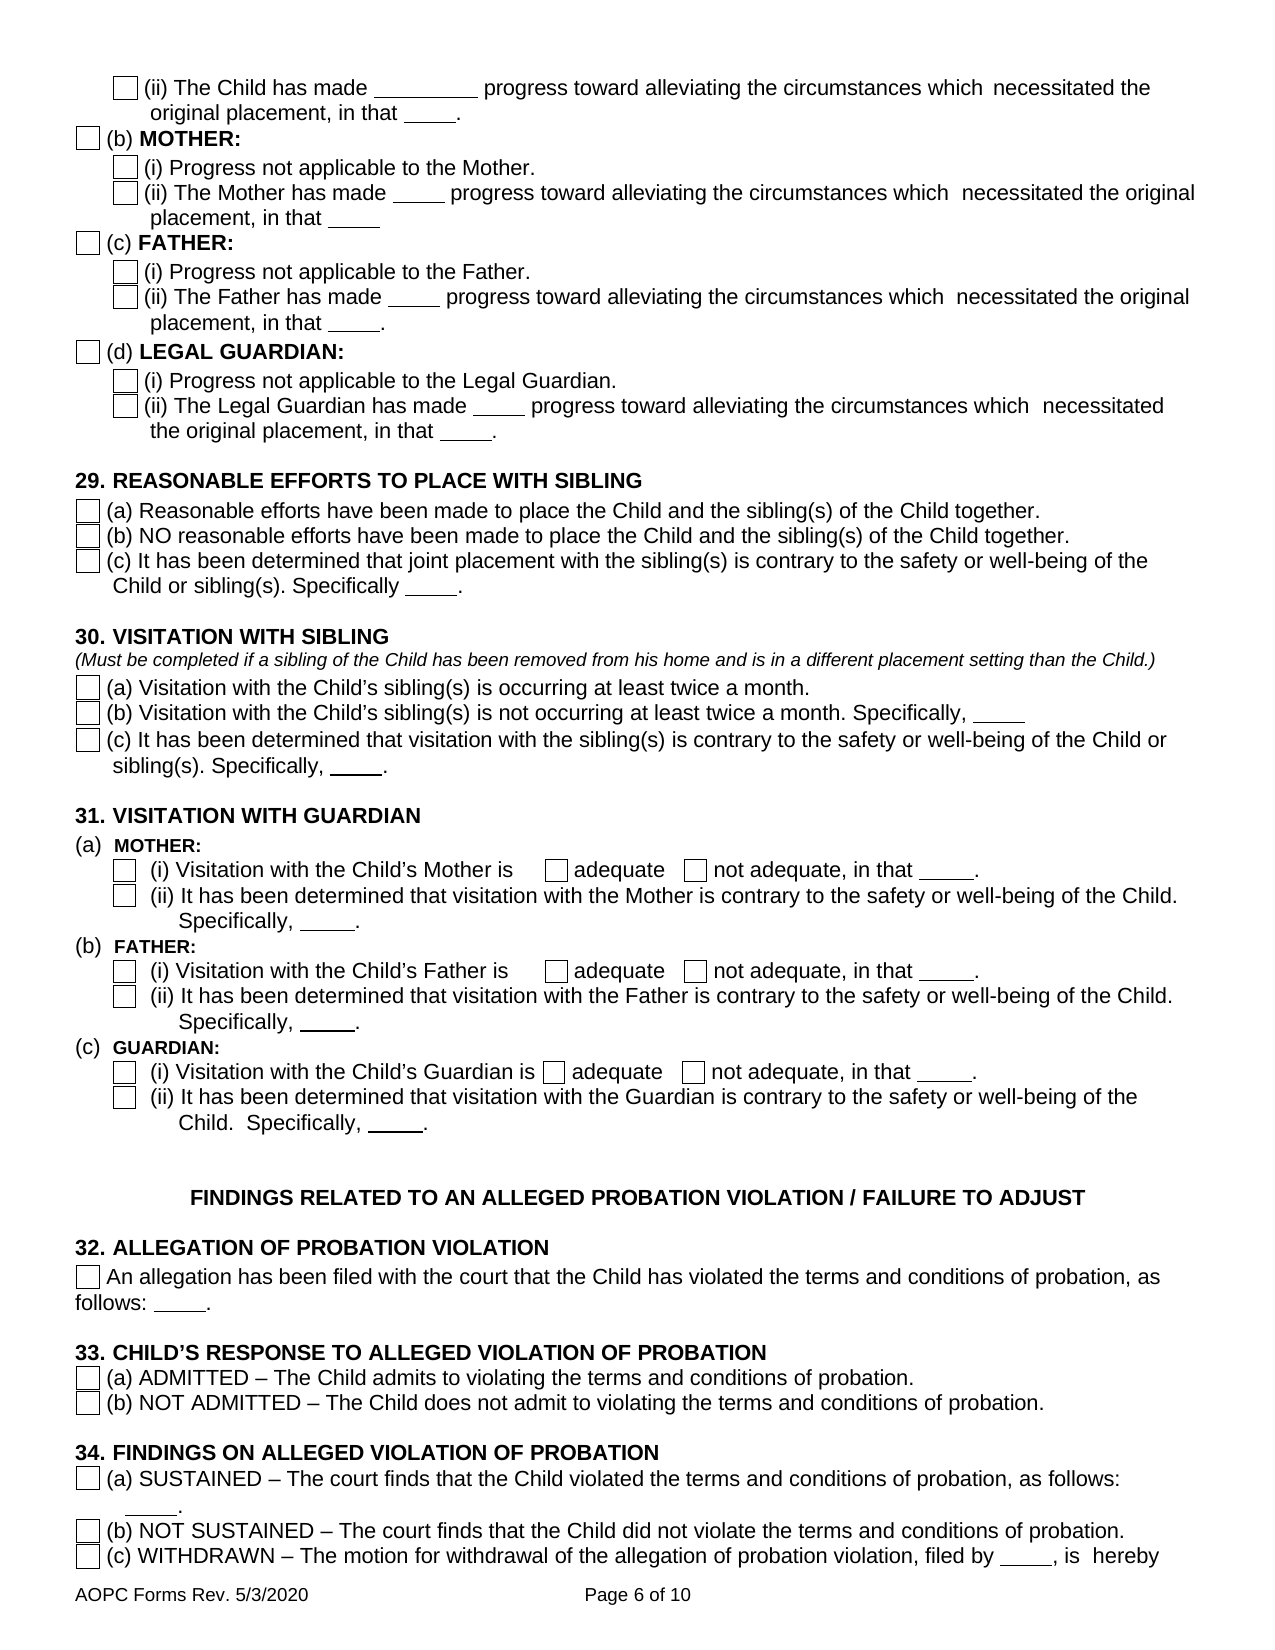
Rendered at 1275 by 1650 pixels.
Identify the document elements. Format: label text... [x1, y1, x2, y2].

text (a) SUSTAINED – The court finds that the Child violated the terms and conditions of probation, as follows: [75, 1465, 1200, 1491]
text (c) GUARDIAN: [75, 1034, 1200, 1059]
subtitle FINDINGS ON ALLEGED VIOLATION OF PROBATION [75, 1440, 1200, 1465]
text (ii) The Child has made progress toward alleviating the circumstances which necessitated the original placement, in that . [112, 75, 1200, 125]
text (d) LEGAL GUARDIAN: [75, 339, 1200, 364]
text (ii) It has been determined that visitation with the Father is contrary to the safety or well-being of the Child. Specifically, . [94, 983, 1200, 1034]
text (i) Progress not applicable to the Father. [112, 259, 1200, 284]
text (ii) The Mother has made progress toward alleviating the circumstances which necessitated the original placement, in that [112, 179, 1200, 230]
text (ii) The Father has made progress toward alleviating the circumstances which necessitated the original placement, in that . [112, 284, 1200, 334]
text (b) FATHER: [75, 933, 1200, 958]
text (c) It has been determined that joint placement with the sibling(s) is contrary to the safety or well-being of the Child or sibling(s). Specifically . [75, 548, 1200, 598]
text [75, 1543, 1200, 1569]
text (i) Visitation with the Child’s Father is adequate not adequate, in that . [75, 958, 1200, 983]
text (a) MOTHER: [75, 832, 1200, 857]
text (Must be completed if a sibling of the Child has been removed from his home and is in a different placement setting than the Child.) [75, 649, 1200, 670]
text (b) NO reasonable efforts have been made to place the Child and the sibling(s) of the Child together. [75, 523, 1200, 548]
text An allegation has been filed with the court that the Child has violated the terms and conditions of probation, as follows: . [75, 1264, 1200, 1314]
subtitle REASONABLE EFFORTS TO PLACE WITH SIBLING [75, 468, 1200, 493]
text (b) NOT ADMITTED – The Child does not admit to violating the terms and conditions of probation. [75, 1390, 1200, 1415]
text . [125, 1493, 1200, 1518]
text (i) Progress not applicable to the Legal Guardian. [112, 368, 1200, 393]
list ALLEGATION OF PROBATION VIOLATION [75, 1235, 1200, 1260]
text (c) FATHER: [75, 230, 1200, 255]
text (ii) It has been determined that visitation with the Mother is contrary to the safety or well-being of the Child. Specifically, . [94, 882, 1200, 933]
text (i) Progress not applicable to the Mother. [112, 154, 1200, 179]
list VISITATION WITH GUARDIAN [75, 803, 1200, 828]
subtitle CHILD’S RESPONSE TO ALLEGED VIOLATION OF PROBATION [75, 1339, 1200, 1365]
text (ii) The Legal Guardian has made progress toward alleviating the circumstances which necessitated the original placement, in that . [112, 393, 1200, 443]
text (a) Visitation with the Child’s sibling(s) is occurring at least twice a month. [75, 674, 1200, 700]
subtitle FINDINGS RELATED TO AN ALLEGED PROBATION VIOLATION / FAILURE TO ADJUST [75, 1184, 1200, 1210]
subtitle VISITATION WITH SIBLING [75, 623, 1200, 649]
text (ii) It has been determined that visitation with the Guardian is contrary to the safety or well-being of the Child. Specifically, . [94, 1084, 1200, 1134]
text (a) ADMITTED – The Child admits to violating the terms and conditions of probation. [75, 1365, 1200, 1390]
text (b) MOTHER: [75, 125, 1200, 151]
text (i) Visitation with the Child’s Mother is adequate not adequate, in that . [75, 857, 1200, 882]
text (b) Visitation with the Child’s sibling(s) is not occurring at least twice a month. Specifically, [75, 700, 1200, 725]
text (c) It has been determined that visitation with the sibling(s) is contrary to the safety or well-being of the Child or sibling(s). Specifically, . [75, 727, 1200, 778]
text (i) Visitation with the Child’s Guardian is adequate not adequate, in that . [75, 1059, 1200, 1084]
text (b) NOT SUSTAINED – The court finds that the Child did not violate the terms and conditions of probation. [75, 1518, 1200, 1543]
text (a) Reasonable efforts have been made to place the Child and the sibling(s) of the Child together. [75, 498, 1200, 523]
